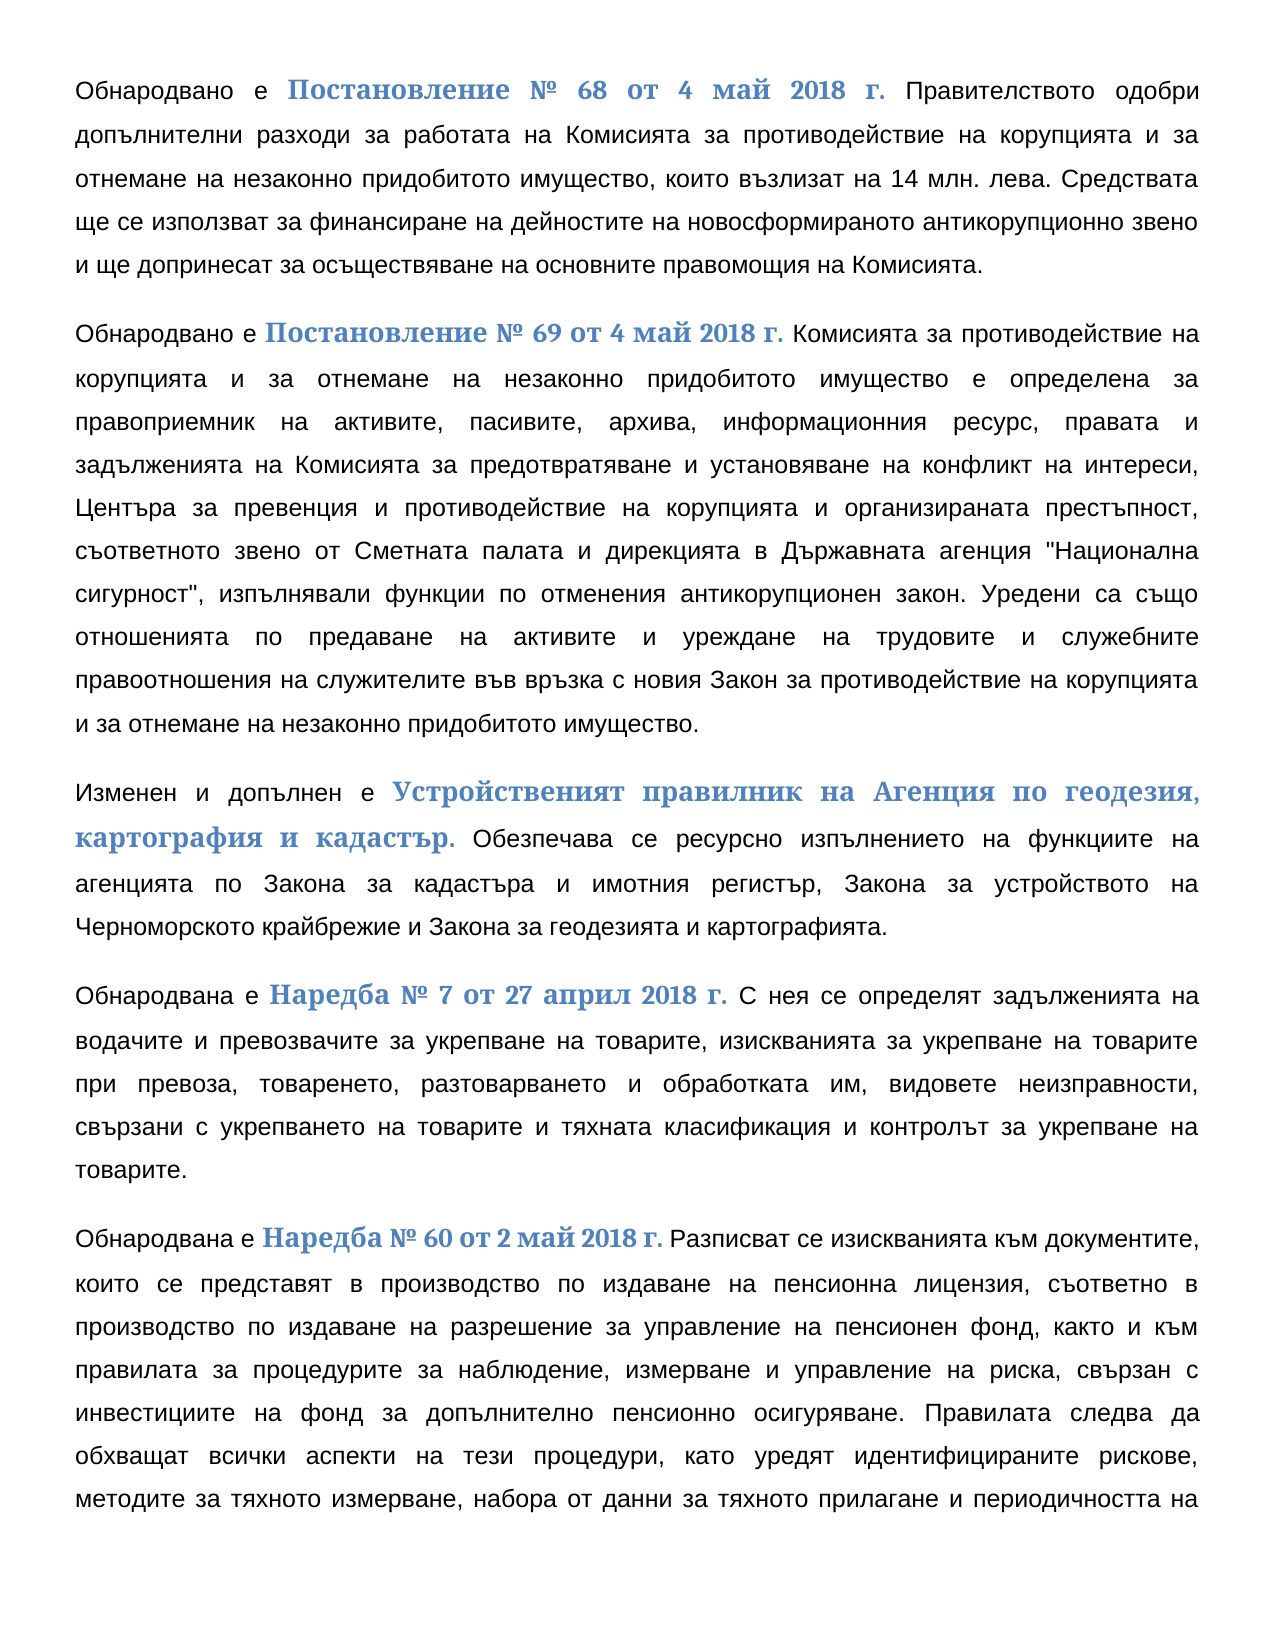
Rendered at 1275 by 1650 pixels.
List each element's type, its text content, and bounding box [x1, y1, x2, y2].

text Обнародвана е Наредба № 7 от 27 април 2018 г. С нея се определят задълженията на водачите и превозвачите за укрепване на товарите, изискванията за укрепване на товарите при превоза, товаренето, разтоварването и обработката им, видовете неизправности, свързани с укрепването на товарите и тяхната класификация и контролът за укрепване на товарите. [75, 980, 1200, 1184]
text Обнародвано е Постановление № 68 от 4 май 2018 г. Правителството одобри допълнителни разходи за работата на Комисията за противодействие на корупцията и за отнемане на незаконно придобитото имущество, които възлизат на 14 млн. лева. Средствата ще се използват за финансиране на дейностите на новосформираното антикорупционно звено и ще допринесат за осъществяване на основните правомощия на Комисията. [75, 75, 1200, 279]
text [75, 1223, 1200, 1513]
text Обнародвано е Постановление № 69 от 4 май 2018 г. Комисията за противодействие на корупцията и за отнемане на незаконно придобитото имущество е определена за правоприемник на активите, пасивите, архива, информационния ресурс, правата и задълженията на Комисията за предотвратяване и установяване на конфликт на интереси, Центъра за превенция и противодействие на корупцията и организираната престъпност, съответното звено от Сметната палата и дирекцията в Държавната агенция "Национална сигурност", изпълнявали функции по отменения антикорупционен закон. Уредени са също отношенията по предаване на активите и уреждане на трудовите и служебните правоотношения на служителите във връзка с новия Закон за противодействие на корупцията и за отнемане на незаконно придобитото имущество. [75, 318, 1200, 737]
text Изменен и допълнен е Устройственият правилник на Агенция по геодезия, картография и кадастър. Обезпечава се ресурсно изпълнението на функциите на агенцията по Закона за кадастъра и имотния регистър, Закона за устройството на Черноморското крайбрежие и Закона за геодезията и картографията. [75, 777, 1200, 941]
